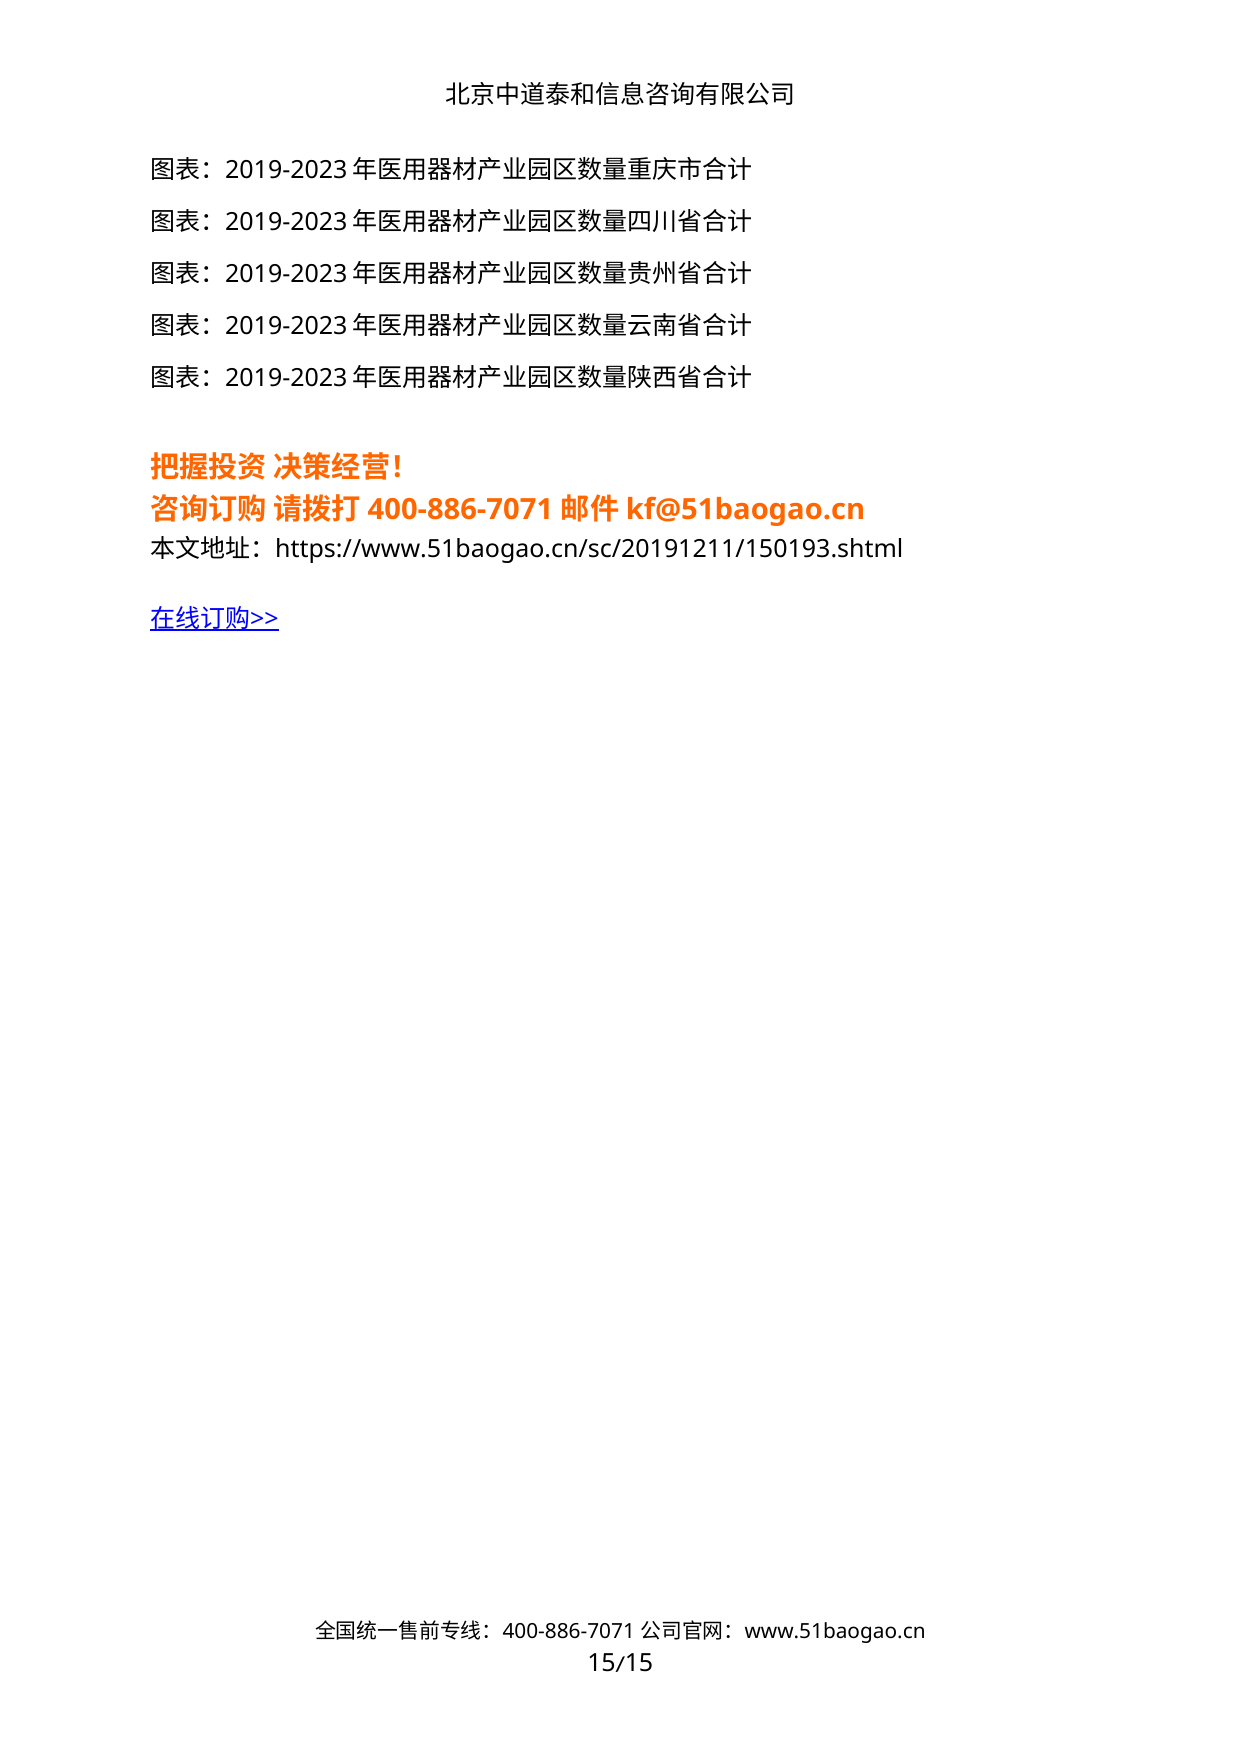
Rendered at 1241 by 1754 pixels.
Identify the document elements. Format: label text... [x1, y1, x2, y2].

text 图表：2019-2023年医用器材产业园区数量云南省合计 [150, 306, 1090, 342]
text 把握投资 决策经营！咨询订购 请拨打 400-886-7071 邮件 kf@51baogao.cn本文地址：https://www.51baogao.cn/sc/20191211/150193.shtml [150, 409, 1090, 564]
text 图表：2019-2023年医用器材产业园区数量贵州省合计 [150, 254, 1090, 290]
text 图表：2019-2023年医用器材产业园区数量陕西省合计 [150, 357, 1090, 394]
text 图表：2019-2023年医用器材产业园区数量四川省合计 [150, 202, 1090, 238]
text 在线订购>> [150, 564, 1090, 635]
text 图表：2019-2023年医用器材产业园区数量重庆市合计 [150, 150, 1090, 186]
